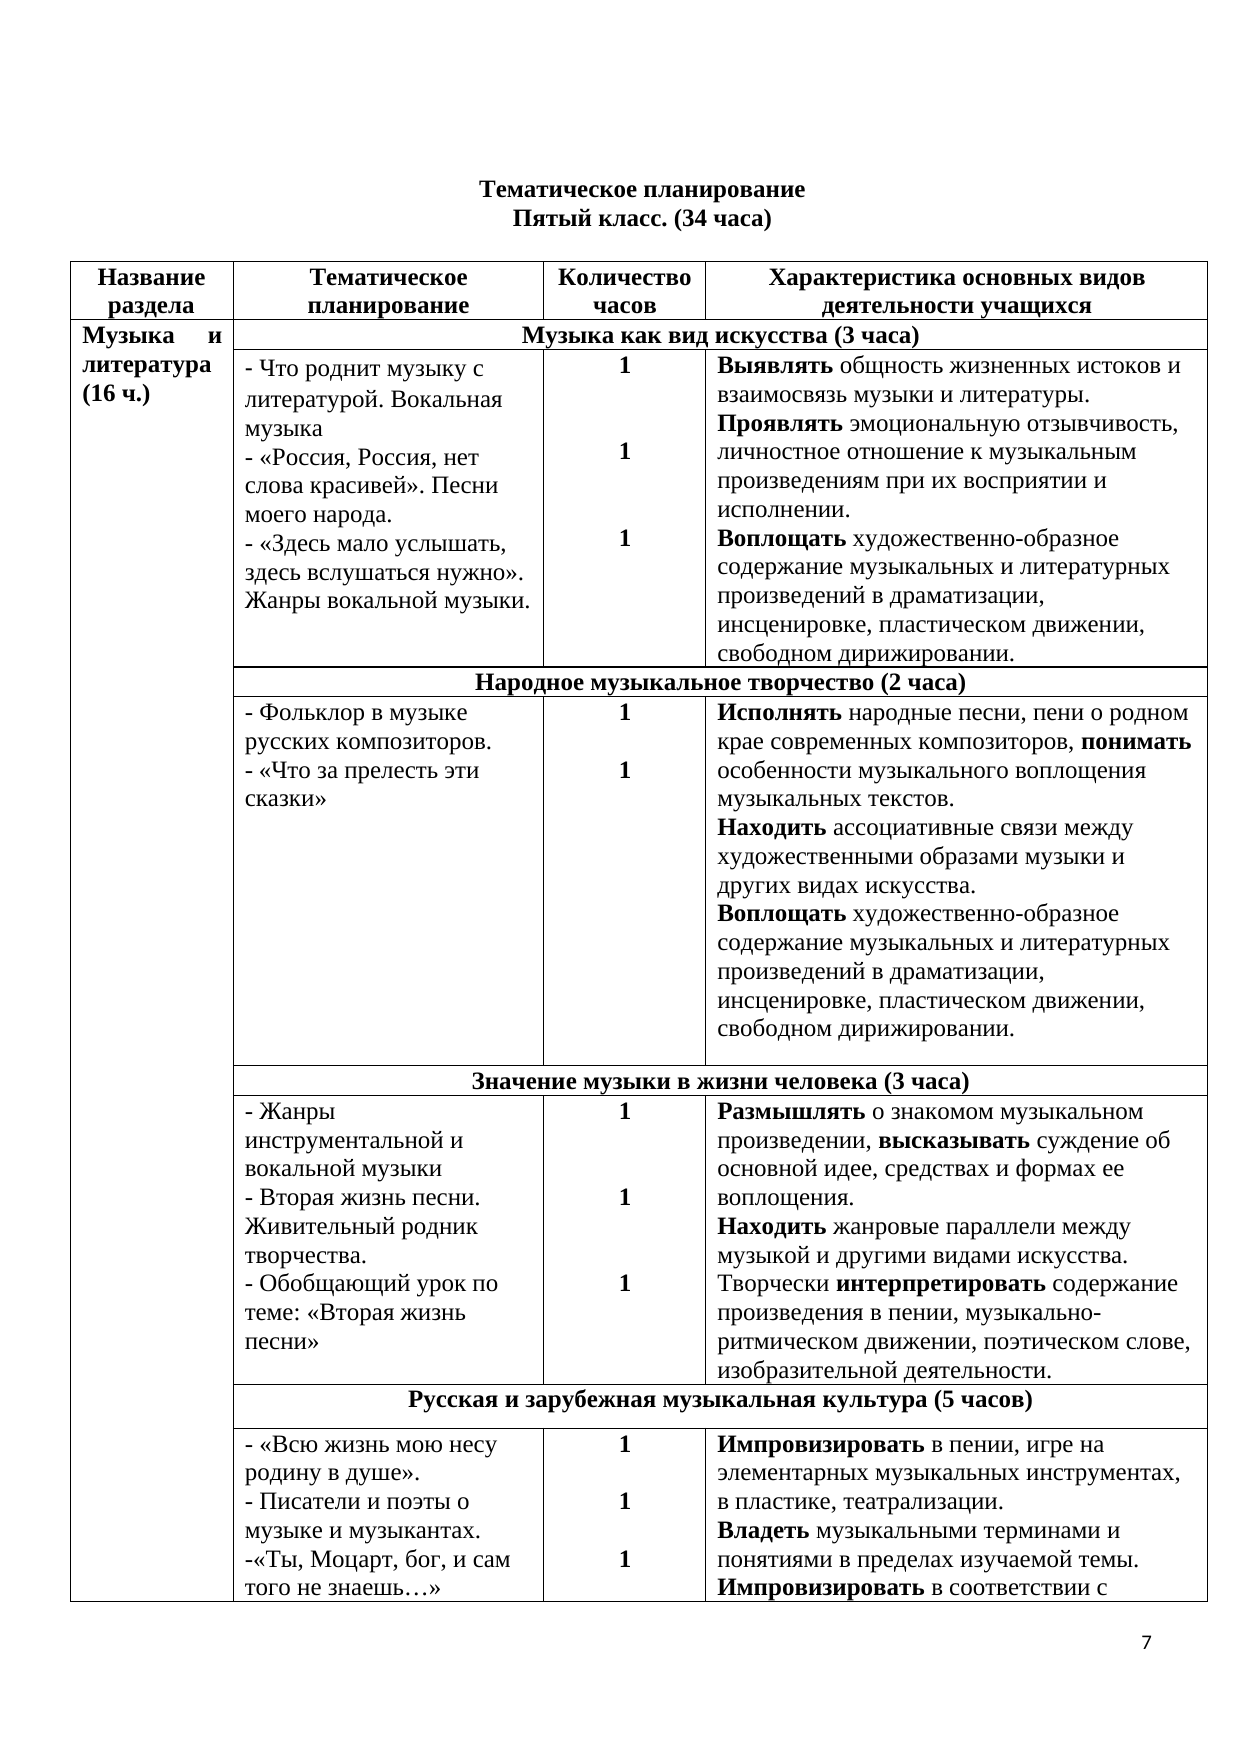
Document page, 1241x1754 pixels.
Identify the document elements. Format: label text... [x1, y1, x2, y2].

table_header Количество часов [544, 262, 705, 319]
table_cell Выявлять общность жизненных истоков и взаимосвязь музыки и литературы. Проявлять эмоциональную отзывчивость, личностное отношение к музыкальным произведениям при их восприятии и исполнении. Воплощать художественно-образное содержание музыкальных и литературных произведений в драматизации, инсценировке, пластическом движении, свободном дирижировании. [706, 350, 1207, 666]
table_cell Размышлять о знакомом музыкальном произведении, высказывать суждение об основной идее, средствах и формах ее воплощения. Находить жанровые параллели между музыкой и другими видами искусства. Творчески интерпретировать содержание произведения в пении, музыкально-ритмическом движении, поэтическом слове, изобразительной деятельности. [706, 1096, 1207, 1383]
table_cell - Фольклор в музыке русских композиторов. - «Что за прелесть эти сказки» [234, 697, 543, 1065]
table_cell Русская и зарубежная музыкальная культура (5 часов) [234, 1385, 1207, 1428]
table_cell - Что роднит музыку с литературой. Вокальная музыка - «Россия, Россия, нет слова красивей». Песни моего народа. - «Здесь мало услышать, здесь вслушаться нужно». Жанры вокальной музыки. [234, 350, 543, 666]
table_cell 1 1 1 [544, 1096, 705, 1383]
table_header Название раздела [71, 262, 233, 319]
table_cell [706, 1429, 1207, 1601]
table_cell - Жанры инструментальной и вокальной музыки - Вторая жизнь песни. Живительный родник творчества. - Обобщающий урок по теме: «Вторая жизнь песни» [234, 1096, 543, 1383]
table_header Тематическое планирование [234, 262, 543, 319]
text Тематическое планирование [133, 174, 1152, 203]
table_header Характеристика основных видов деятельности учащихся [706, 262, 1207, 319]
table_cell 1 1 1 1 1 [544, 1429, 705, 1601]
table_cell 1 1 1 [544, 350, 705, 666]
table_cell Исполнять народные песни, пени о родном крае современных композиторов, понимать особенности музыкального воплощения музыкальных текстов. Находить ассоциативные связи между художественными образами музыки и других видах искусства. Воплощать художественно-образное содержание музыкальных и литературных произведений в драматизации, инсценировке, пластическом движении, свободном дирижировании. [706, 697, 1207, 1065]
table_cell 1 1 [544, 697, 705, 1065]
table_cell Народное музыкальное творчество (2 часа) [234, 668, 1207, 696]
text Пятый класс. (34 часа) [133, 203, 1152, 232]
table_cell Музыка как вид искусства (3 часа) [234, 320, 1207, 349]
table_cell Музыка и литература (16 ч.) [71, 320, 233, 1601]
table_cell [234, 1429, 543, 1601]
table_cell Значение музыки в жизни человека (3 часа) [234, 1066, 1207, 1095]
